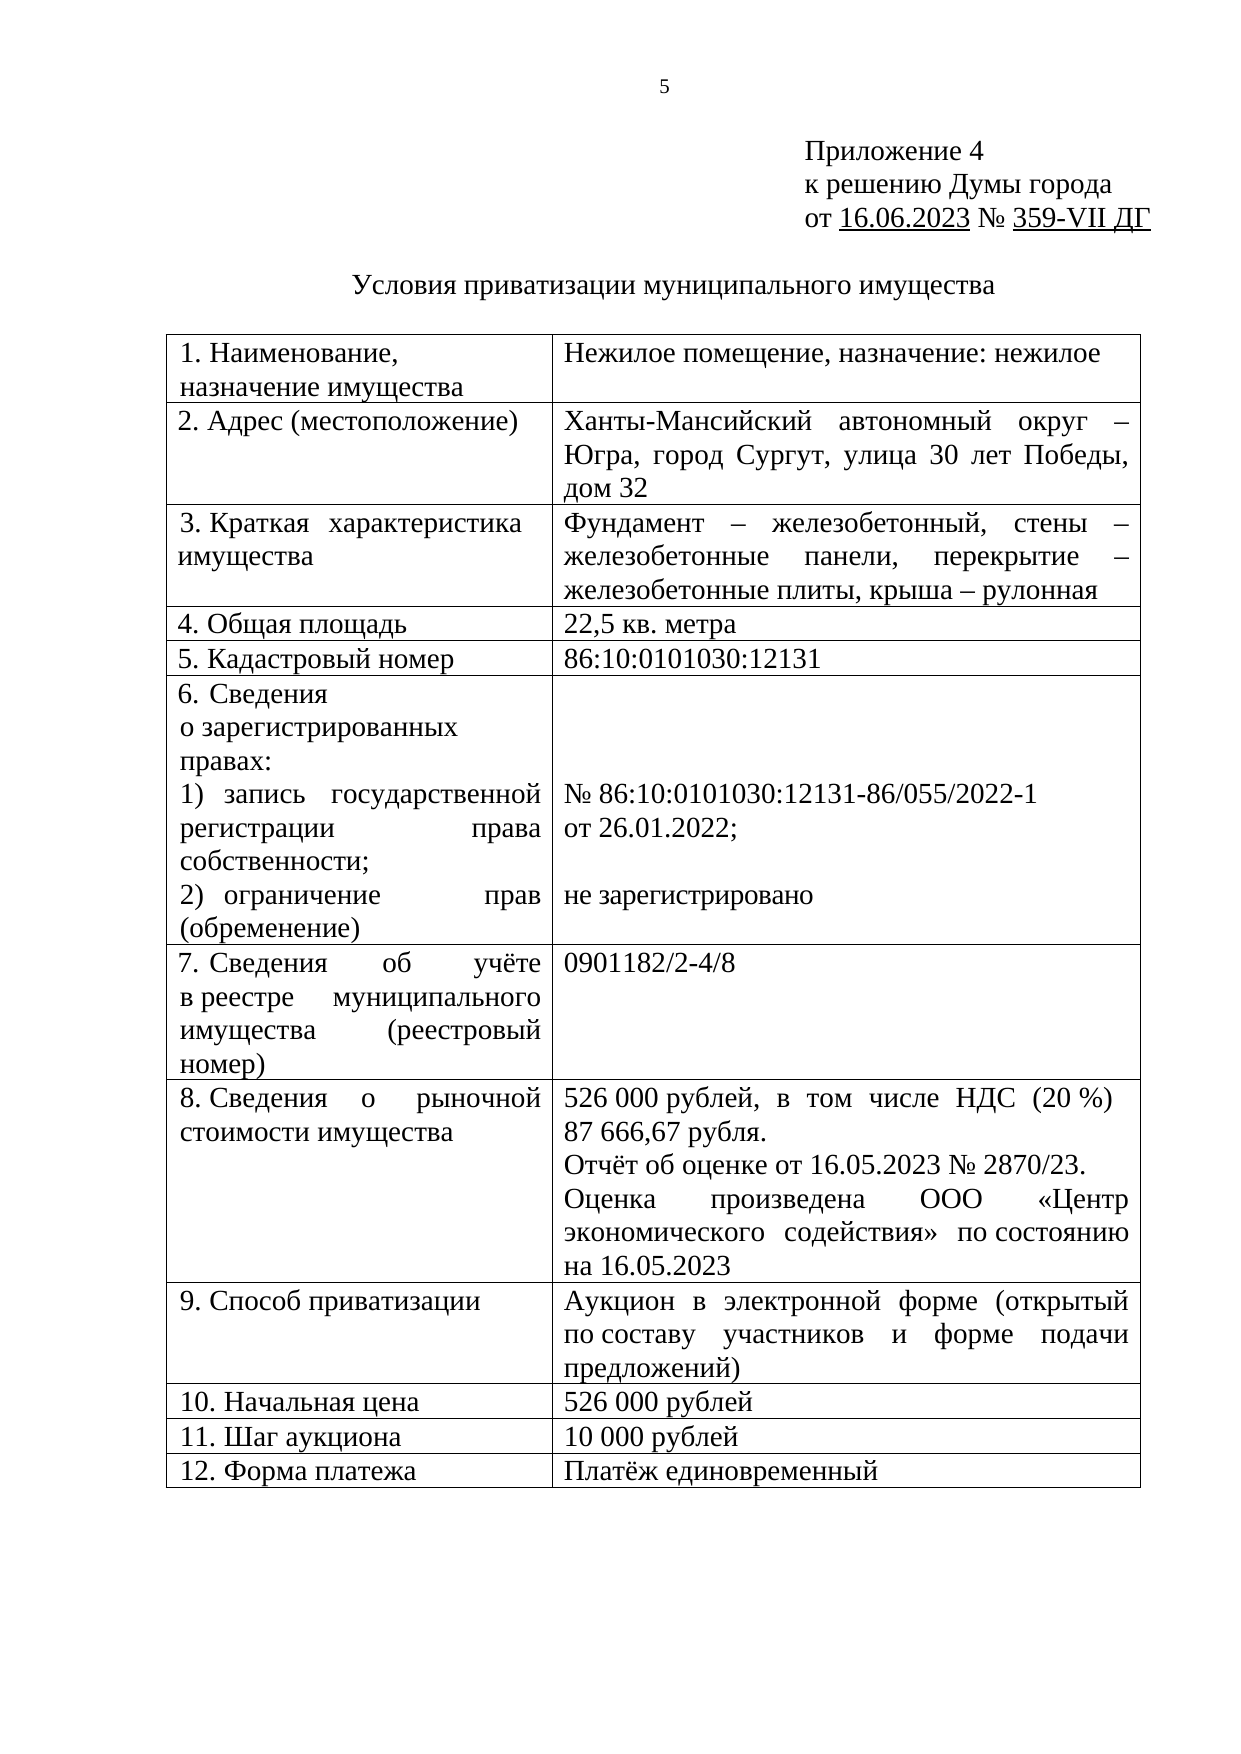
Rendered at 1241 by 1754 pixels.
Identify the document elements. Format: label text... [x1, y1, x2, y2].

table_cell [553, 676, 1140, 776]
table_cell Ханты-Мансийский автономный округ – Югра, город Сургут, улица 30 лет Победы, дом 32 [553, 403, 1140, 504]
table_cell Общая площадь [167, 607, 552, 640]
table_cell Краткая характеристика имущества [167, 505, 552, 606]
table_cell 0901182/2-4/8 [553, 945, 1140, 1079]
table_cell не зарегистрировано [553, 877, 1140, 944]
table_header Нежилое помещение, назначение: нежилое [553, 335, 1140, 402]
text Условия приватизации муниципального имущества [177, 267, 1169, 301]
text Приложение 4 [177, 133, 1152, 166]
table_cell 22,5 кв. метра [553, 607, 1140, 640]
table_cell Сведения о зарегистрированных правах: [167, 676, 552, 776]
table_cell запись государственной регистрации права собственности; [167, 776, 552, 877]
table_cell 10 000 рублей [553, 1419, 1140, 1452]
text от 16.06.2023 № 359-VII ДГ [177, 200, 1152, 233]
table_cell Сведения о рыночной стоимости имущества [167, 1080, 552, 1282]
table_cell Способ приватизации [167, 1283, 552, 1383]
table_cell 526 000 рублей, в том числе НДС (20 %) 87 666,67 рубля. Отчёт об оценке от 16.05.2023 № 2870/23. Оценка произведена ООО «Центр экономического содействия» по состоянию на 16.05.2023 [553, 1080, 1140, 1282]
table_cell Фундамент – железобетонный, стены – железобетонные панели, перекрытие – железобетонные плиты, крыша – рулонная [553, 505, 1140, 606]
table_header Наименование, назначение имущества [167, 335, 552, 402]
table_cell 86:10:0101030:12131 [553, 641, 1140, 675]
table_cell ограничение прав (обременение) [167, 877, 552, 944]
table_cell Начальная цена [167, 1384, 552, 1418]
table_cell № 86:10:0101030:12131-86/055/2022-1 от 26.01.2022; [553, 776, 1140, 877]
table_cell 526 000 рублей [553, 1384, 1140, 1418]
table_cell Платёж единовременный [553, 1454, 1140, 1487]
table_cell Сведения об учёте в реестре муниципального имущества (реестровый номер) [167, 945, 552, 1079]
table_cell Аукцион в электронной форме (открытый по составу участников и форме подачи предложений) [553, 1283, 1140, 1383]
table_cell Кадастровый номер [167, 641, 552, 675]
text к решению Думы города [177, 166, 1152, 200]
table_cell Адрес (местоположение) [167, 403, 552, 504]
table_cell Форма платежа [167, 1454, 552, 1487]
table_cell Шаг аукциона [167, 1419, 552, 1452]
